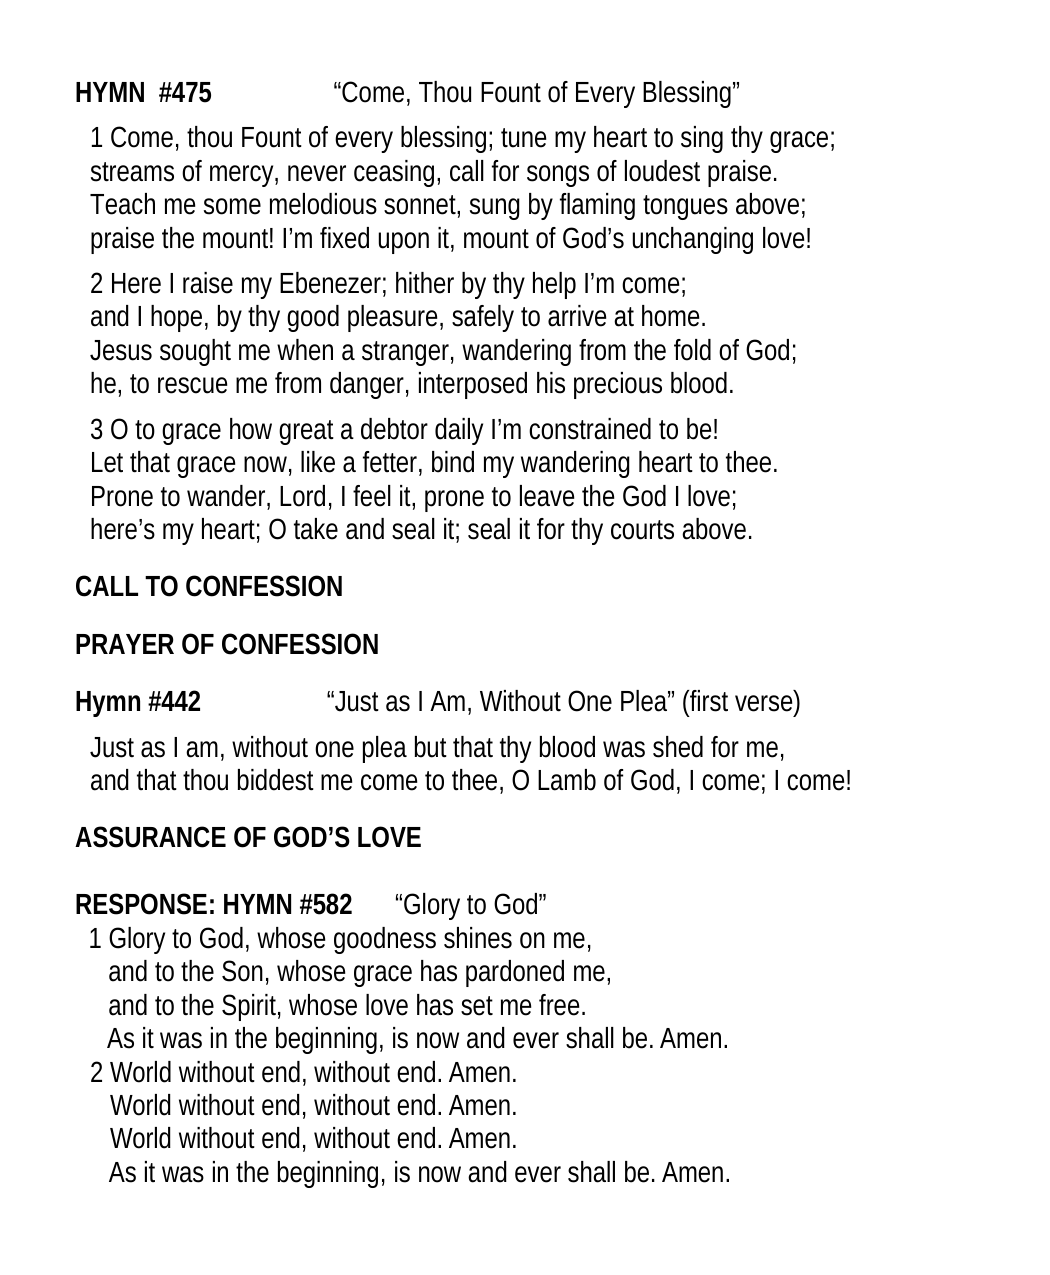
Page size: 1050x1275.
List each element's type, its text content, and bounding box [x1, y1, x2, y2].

text ASSURANCE OF GOD’S LOVE [75, 821, 975, 854]
text HYMN #475 “Come, Thou Fount of Every Blessing” [75, 75, 975, 108]
text and to the Son, whose grace has pardoned me, [75, 954, 975, 988]
text 1 Come, thou Fount of every blessing; tune my heart to sing thy grace; streams of mercy, never ceasing, call for songs of loudest praise. Teach me some melodious sonnet, sung by flaming tongues above; praise the mount! I’m fixed upon it, mount of God’s unchanging love! [90, 120, 975, 254]
text and to the Spirit, whose love has set me free. As it was in the beginning, is now and ever shall be. Amen. [75, 988, 975, 1055]
text 2 Here I raise my Ebenezer; hither by thy help I’m come; and I hope, by thy good pleasure, safely to arrive at home. Jesus sought me when a stranger, wandering from the fold of God; he, to rescue me from danger, interposed his precious blood. [90, 266, 975, 400]
text PRAYER OF CONFESSION [75, 627, 975, 660]
text RESPONSE: HYMN #582 “Glory to God” [75, 887, 975, 921]
text 3 O to grace how great a debtor daily I’m constrained to be! Let that grace now, like a fetter, bind my wandering heart to thee. Prone to wander, Lord, I feel it, prone to leave the God I love; here’s my heart; O take and seal it; seal it for thy courts above. [90, 412, 975, 546]
text 2 World without end, without end. Amen. World without end, without end. Amen. World without end, without end. Amen. As it was in the beginning, is now and ever shall be. Amen. [90, 1055, 975, 1188]
text CALL TO CONFESSION [75, 569, 975, 603]
text Just as I am, without one plea but that thy blood was shed for me, and that thou biddest me come to thee, O Lamb of God, I come; I come! [785, 730, 975, 797]
text 1 Glory to God, whose goodness shines on me, [75, 921, 975, 954]
text Hymn #442 “Just as I Am, Without One Plea” (first verse) [75, 684, 975, 718]
